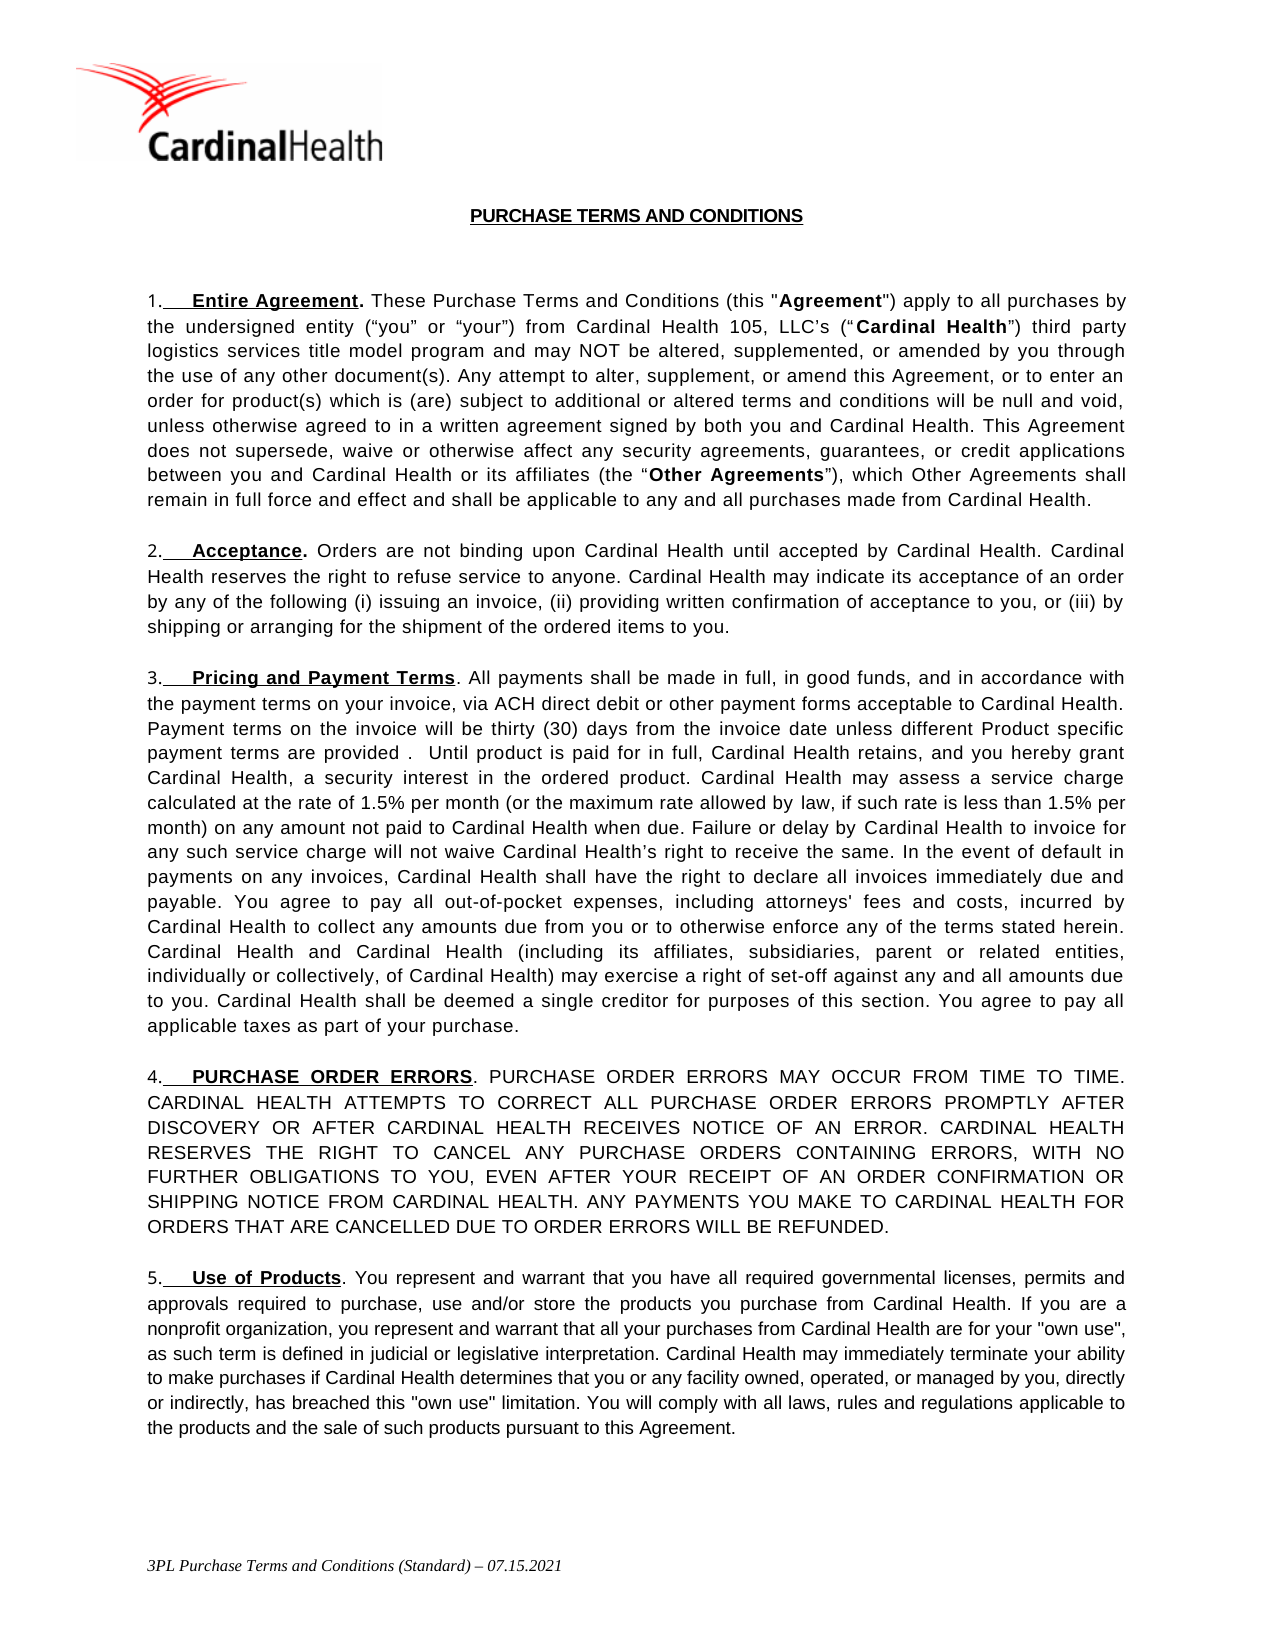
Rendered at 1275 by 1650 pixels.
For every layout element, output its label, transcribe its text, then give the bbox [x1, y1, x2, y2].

list PURCHASE ORDER ERRORS. PURCHASE ORDER ERRORS MAY OCCUR FROM TIME TO TIME. CARDINAL HEALTH ATTEMPTS TO CORRECT ALL PURCHASE ORDER ERRORS PROMPTLY AFTER DISCOVERY OR AFTER CARDINAL HEALTH RECEIVES NOTICE OF AN ERROR. CARDINAL HEALTH RESERVES THE RIGHT TO CANCEL ANY PURCHASE ORDERS CONTAINING ERRORS, WITH NO FURTHER OBLIGATIONS TO YOU, EVEN AFTER YOUR RECEIPT OF AN ORDER CONFIRMATION OR SHIPPING NOTICE FROM CARDINAL HEALTH. ANY PAYMENTS YOU MAKE TO CARDINAL HEALTH FOR ORDERS THAT ARE CANCELLED DUE TO ORDER ERRORS WILL BE REFUNDED. [147, 1064, 1126, 1237]
text PURCHASE TERMS AND CONDITIONS [147, 205, 1126, 226]
list Entire Agreement. These Purchase Terms and Conditions (this "Agreement") apply to all purchases by the undersigned entity (“you” or “your”) from Cardinal Health 105, LLC’s (“Cardinal Health”) third party logistics services title model program and may NOT be altered, supplemented, or amended by you through the use of any other document(s). Any attempt to alter, supplement, or amend this Agreement, or to enter an order for product(s) which is (are) subject to additional or altered terms and conditions will be null and void, unless otherwise agreed to in a written agreement signed by both you and Cardinal Health. This Agreement does not supersede, waive or otherwise affect any security agreements, guarantees, or credit applications between you and Cardinal Health or its affiliates (the “Other Agreements”), which Other Agreements shall remain in full force and effect and shall be applicable to any and all purchases made from Cardinal Health. [147, 288, 1126, 511]
list Use of Products. You represent and warrant that you have all required governmental licenses, permits and approvals required to purchase, use and/or store the products you purchase from Cardinal Health. If you are a nonprofit organization, you represent and warrant that all your purchases from Cardinal Health are for your "own use", as such term is defined in judicial or legislative interpretation. Cardinal Health may immediately terminate your ability to make purchases if Cardinal Health determines that you or any facility owned, operated, or managed by you, directly or indirectly, has breached this "own use" limitation. You will comply with all laws, rules and regulations applicable to the products and the sale of such products pursuant to this Agreement. [147, 1265, 1126, 1438]
list Acceptance. Orders are not binding upon Cardinal Health until accepted by Cardinal Health. Cardinal Health reserves the right to refuse service to anyone. Cardinal Health may indicate its acceptance of an order by any of the following (i) issuing an invoice, (ii) providing written confirmation of acceptance to you, or (iii) by shipping or arranging for the shipment of the ordered items to you. [147, 539, 1126, 637]
list Pricing and Payment Terms. All payments shall be made in full, in good funds, and in accordance with the payment terms on your invoice, via ACH direct debit or other payment forms acceptable to Cardinal Health. Payment terms on the invoice will be thirty (30) days from the invoice date unless different Product specific payment terms are provided . Until product is paid for in full, Cardinal Health retains, and you hereby grant Cardinal Health, a security interest in the ordered product. Cardinal Health may assess a service charge calculated at the rate of 1.5% per month (or the maximum rate allowed by law, if such rate is less than 1.5% per month) on any amount not paid to Cardinal Health when due. Failure or delay by Cardinal Health to invoice for any such service charge will not waive Cardinal Health’s right to receive the same. In the event of default in payments on any invoices, Cardinal Health shall have the right to declare all invoices immediately due and payable. You agree to pay all out-of-pocket expenses, including attorneys' fees and costs, incurred by Cardinal Health to collect any amounts due from you or to otherwise enforce any of the terms stated herein. Cardinal Health and Cardinal Health (including its affiliates, subsidiaries, parent or related entities, individually or collectively, of Cardinal Health) may exercise a right of set-off against any and all amounts due to you. Cardinal Health shall be deemed a single creditor for purposes of this section. You agree to pay all applicable taxes as part of your purchase. [147, 665, 1126, 1036]
